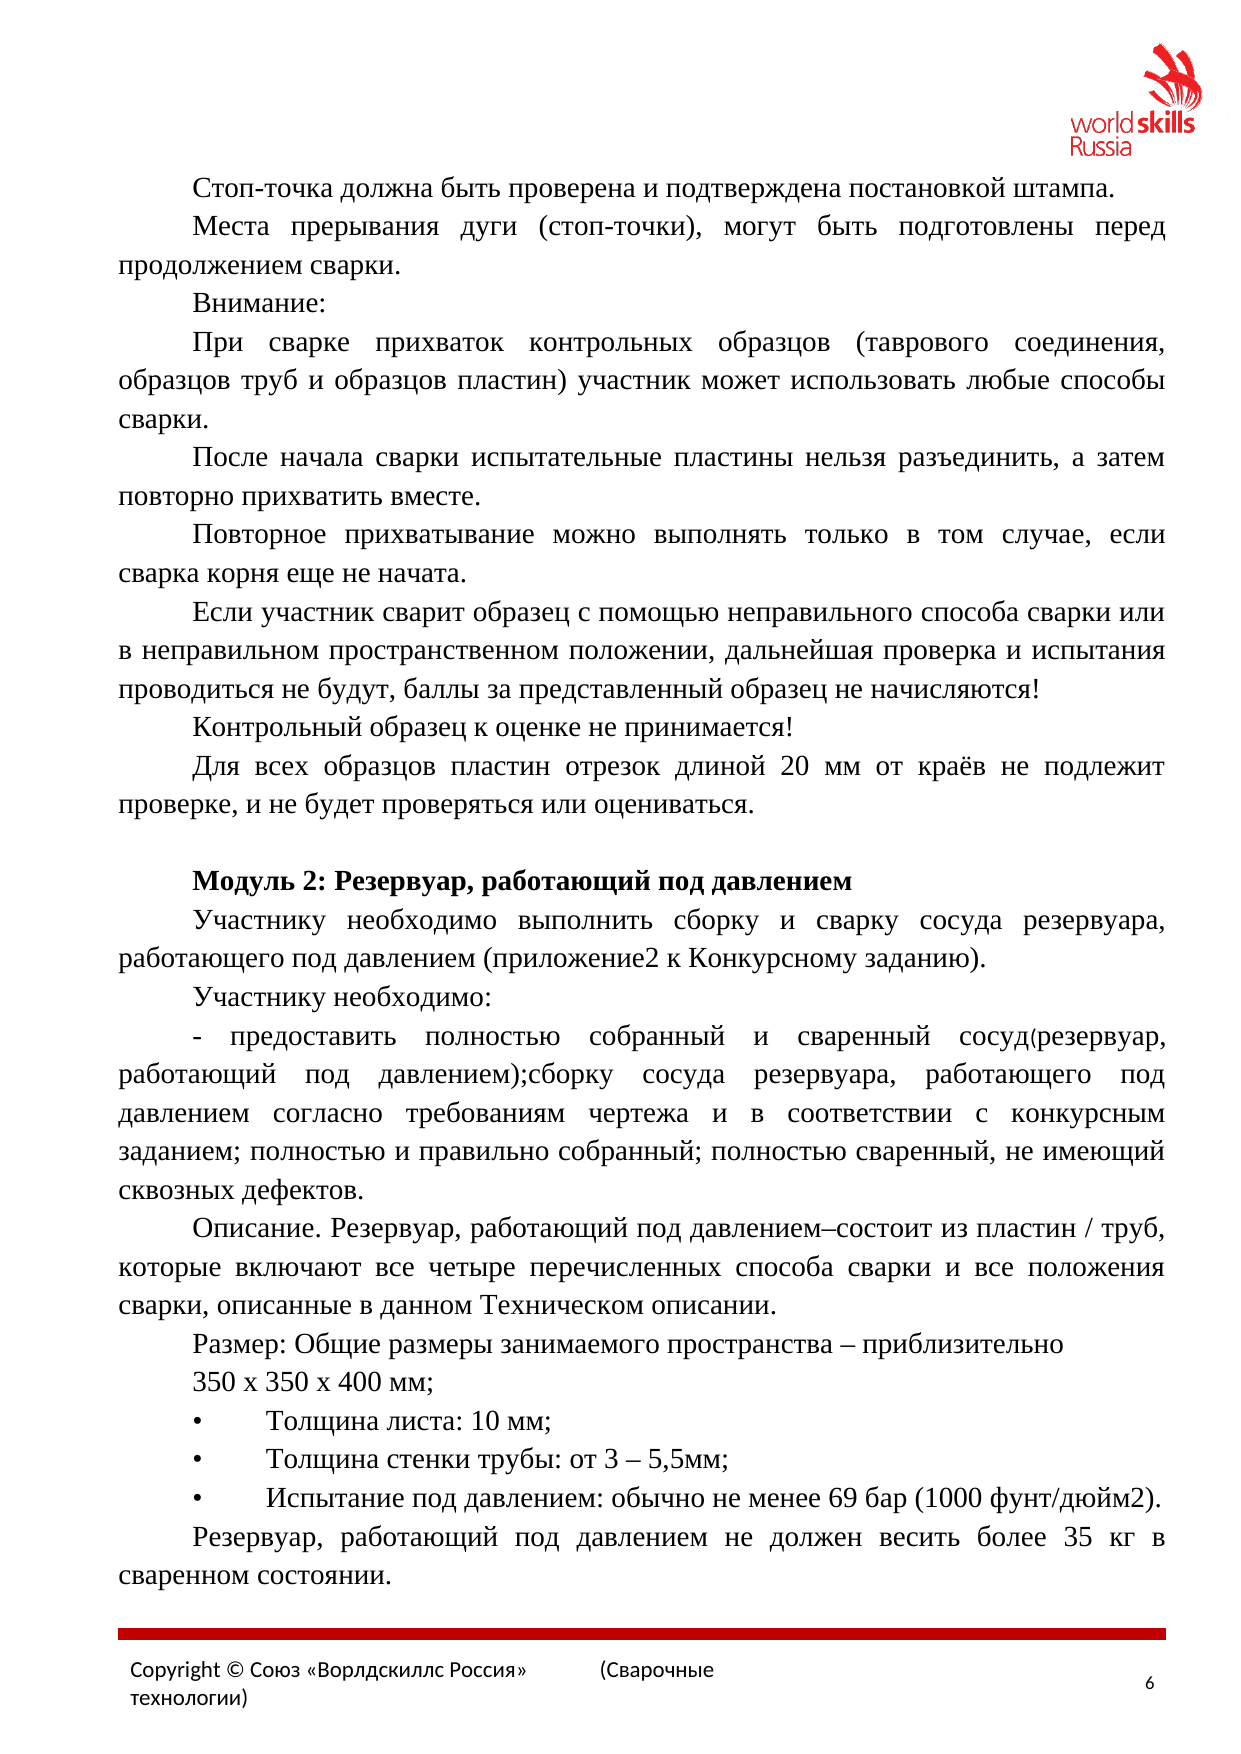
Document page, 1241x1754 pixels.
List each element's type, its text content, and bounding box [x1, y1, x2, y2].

text При сварке прихваток контрольных образцов (таврового соединения, образцов труб и образцов пластин) участник может использовать любые способы сварки. [118, 324, 1166, 434]
text Повторное прихватывание можно выполнять только в том случае, если сварка корня еще не начата. [118, 517, 1166, 589]
text Если участник сварит образец с помощью неправильного способа сварки или в неправильном пространственном положении, дальнейшая проверка и испытания проводиться не будут, баллы за представленный образец не начисляются! [118, 594, 1166, 704]
text Участнику необходимо: [118, 979, 1166, 1013]
text Для всех образцов пластин отрезок длиной 20 мм от краёв не подлежит проверке, и не будет проверяться или оцениваться. [118, 748, 1166, 820]
text Резервуар, работающий под давлением не должен весить более 35 кг в сваренном состоянии. [118, 1519, 1166, 1591]
text - предоставить полностью собранный и сваренный сосуд(резервуар, работающий под давлением);сборку сосуда резервуара, работающего под давлением согласно требованиям чертежа и в соответствии с конкурсным заданием; полностью и правильно собранный; полностью сваренный, не имеющий сквозных дефектов. [118, 1018, 1166, 1205]
text Контрольный образец к оценке не принимается! [118, 709, 1166, 743]
text Модуль 2: Резервуар, работающий под давлением [118, 863, 1166, 897]
text После начала сварки испытательные пластины нельзя разъединить, а затем повторно прихватить вместе. [118, 439, 1166, 512]
text Описание. Резервуар, работающий под давлением–состоит из пластин / труб, которые включают все четыре перечисленных способа сварки и все положения сварки, описанные в данном Техническом описании. [118, 1210, 1166, 1321]
text • Толщина стенки трубы: от 3 – 5,5мм; [118, 1442, 1166, 1475]
text Стоп-точка должна быть проверена и подтверждена постановкой штампа. [118, 170, 1166, 203]
text Размер: Общие размеры занимаемого пространства – приблизительно [118, 1326, 1166, 1359]
picture [1071, 42, 1228, 156]
text Участнику необходимо выполнить сборку и сварку сосуда резервуара, работающего под давлением (приложение2 к Конкурсному заданию). [118, 902, 1166, 974]
text Внимание: [118, 285, 1166, 319]
text • Толщина листа: 10 мм; [118, 1403, 1166, 1437]
text • Испытание под давлением: обычно не менее 69 бар (1000 фунт/дюйм2). [118, 1480, 1166, 1514]
text Места прерывания дуги (стоп-точки), могут быть подготовлены перед продолжением сварки. [118, 208, 1166, 280]
text 350 х 350 х 400 мм; [118, 1364, 1166, 1398]
